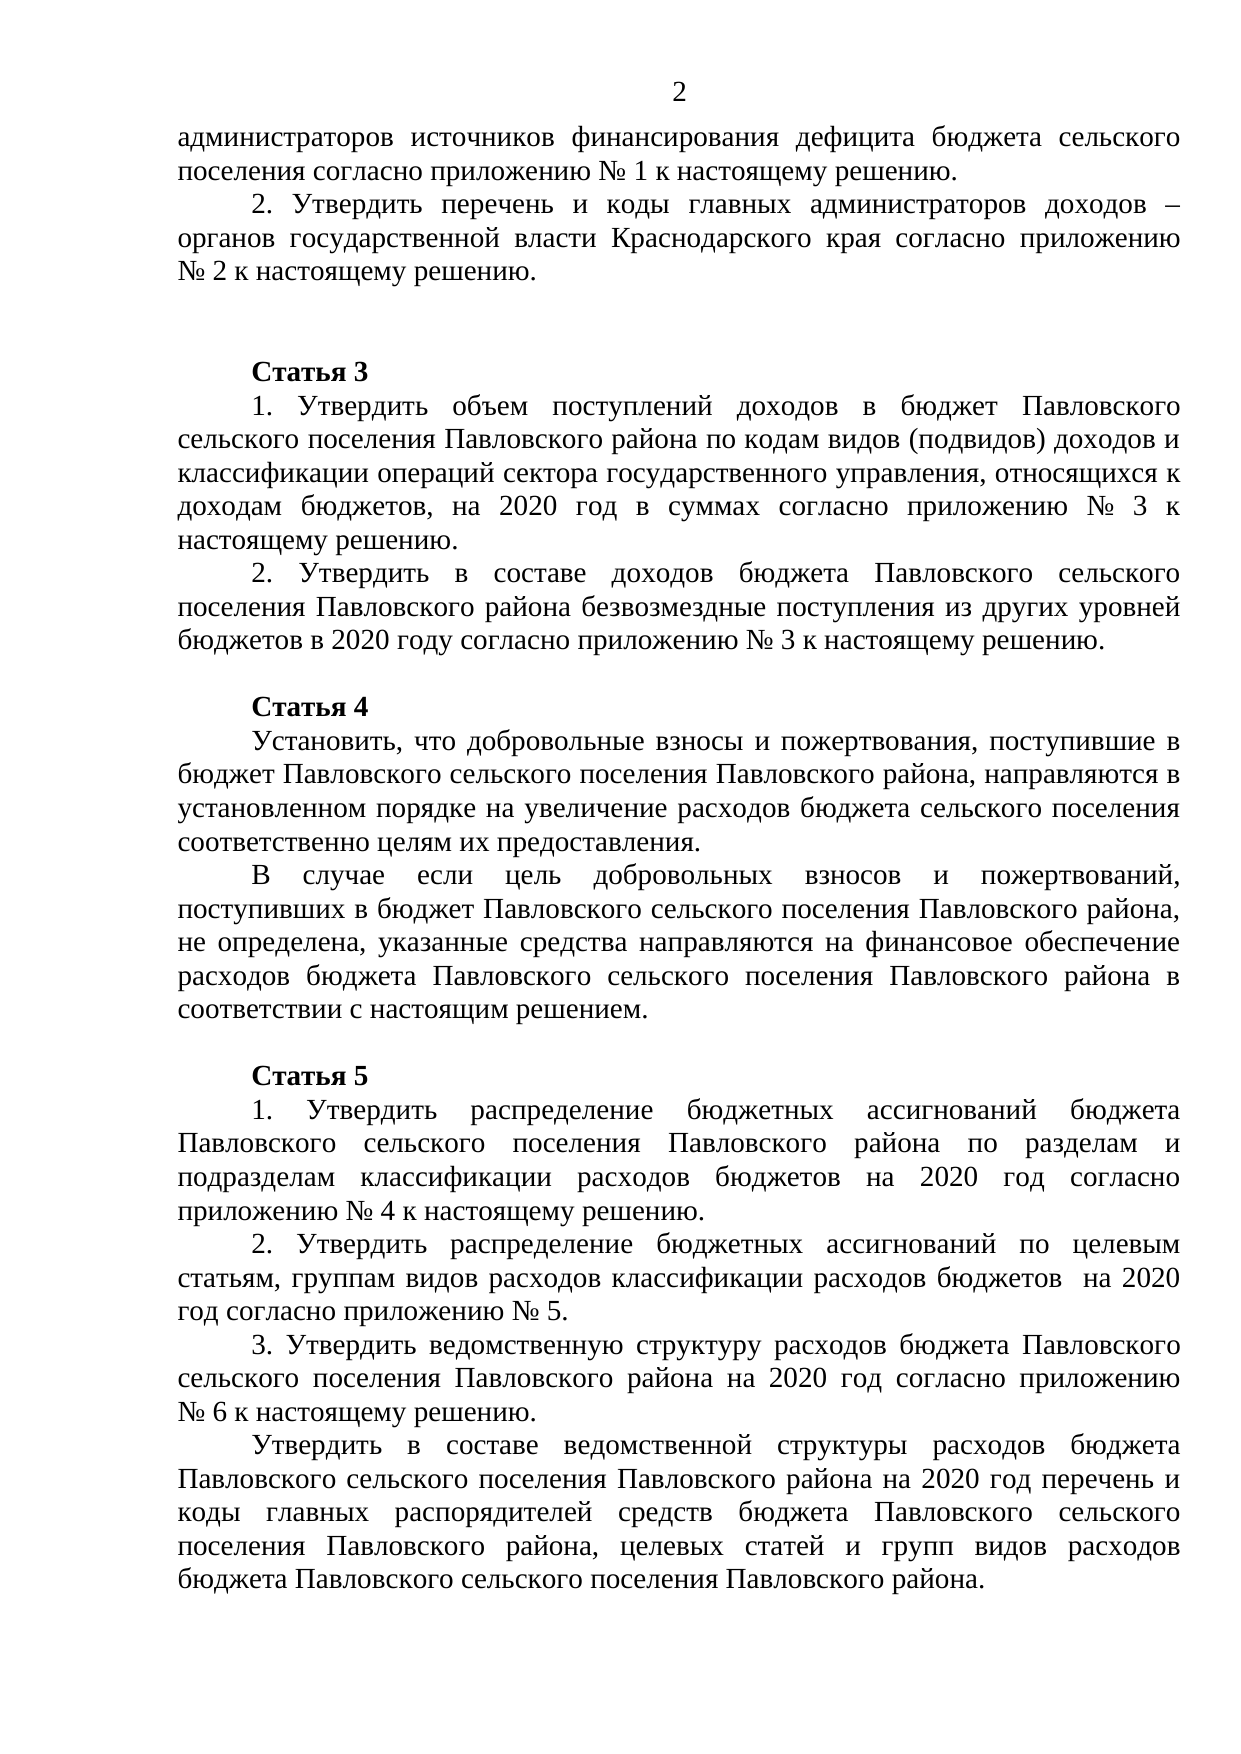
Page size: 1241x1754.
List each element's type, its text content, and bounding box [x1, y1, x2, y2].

text 1. Утвердить объем поступлений доходов в бюджет Павловского сельского поселения Павловского района по кодам видов (подвидов) доходов и классификации операций сектора государственного управления, относящихся к доходам бюджетов, на 2020 год в суммах согласно приложению № 3 к настоящему решению. [177, 388, 1181, 555]
text Установить, что добровольные взносы и пожертвования, поступившие в бюджет Павловского сельского поселения Павловского района, направляются в установленном порядке на увеличение расходов бюджета сельского поселения соответственно целям их предоставления. [177, 723, 1181, 857]
text Статья 3 [177, 354, 1181, 388]
text Утвердить в составе ведомственной структуры расходов бюджета Павловского сельского поселения Павловского района на 2020 год перечень и коды главных распорядителей средств бюджета Павловского сельского поселения Павловского района, целевых статей и групп видов расходов бюджета Павловского сельского поселения Павловского района. [177, 1427, 1181, 1595]
text Статья 4 [177, 689, 1181, 723]
text 2. Утвердить перечень и коды главных администраторов доходов – органов государственной власти Краснодарского края согласно приложению № 2 к настоящему решению. [177, 186, 1181, 287]
text 2. Утвердить распределение бюджетных ассигнований по целевым статьям, группам видов расходов классификации расходов бюджетов на 2020 год согласно приложению № 5. [177, 1226, 1181, 1327]
text В случае если цель добровольных взносов и пожертвований, поступивших в бюджет Павловского сельского поселения Павловского района, не определена, указанные средства направляются на финансовое обеспечение расходов бюджета Павловского сельского поселения Павловского района в соответствии с настоящим решением. [177, 857, 1181, 1025]
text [177, 119, 1181, 186]
text 1. Утвердить распределение бюджетных ассигнований бюджета Павловского сельского поселения Павловского района по разделам и подразделам классификации расходов бюджетов на 2020 год согласно приложению № 4 к настоящему решению. [177, 1092, 1181, 1226]
text Статья 5 [177, 1058, 1181, 1092]
text 3. Утвердить ведомственную структуру расходов бюджета Павловского сельского поселения Павловского района на 2020 год согласно приложению № 6 к настоящему решению. [177, 1327, 1181, 1427]
text 2. Утвердить в составе доходов бюджета Павловского сельского поселения Павловского района безвозмездные поступления из других уровней бюджетов в 2020 году согласно приложению № 3 к настоящему решению. [177, 555, 1181, 656]
